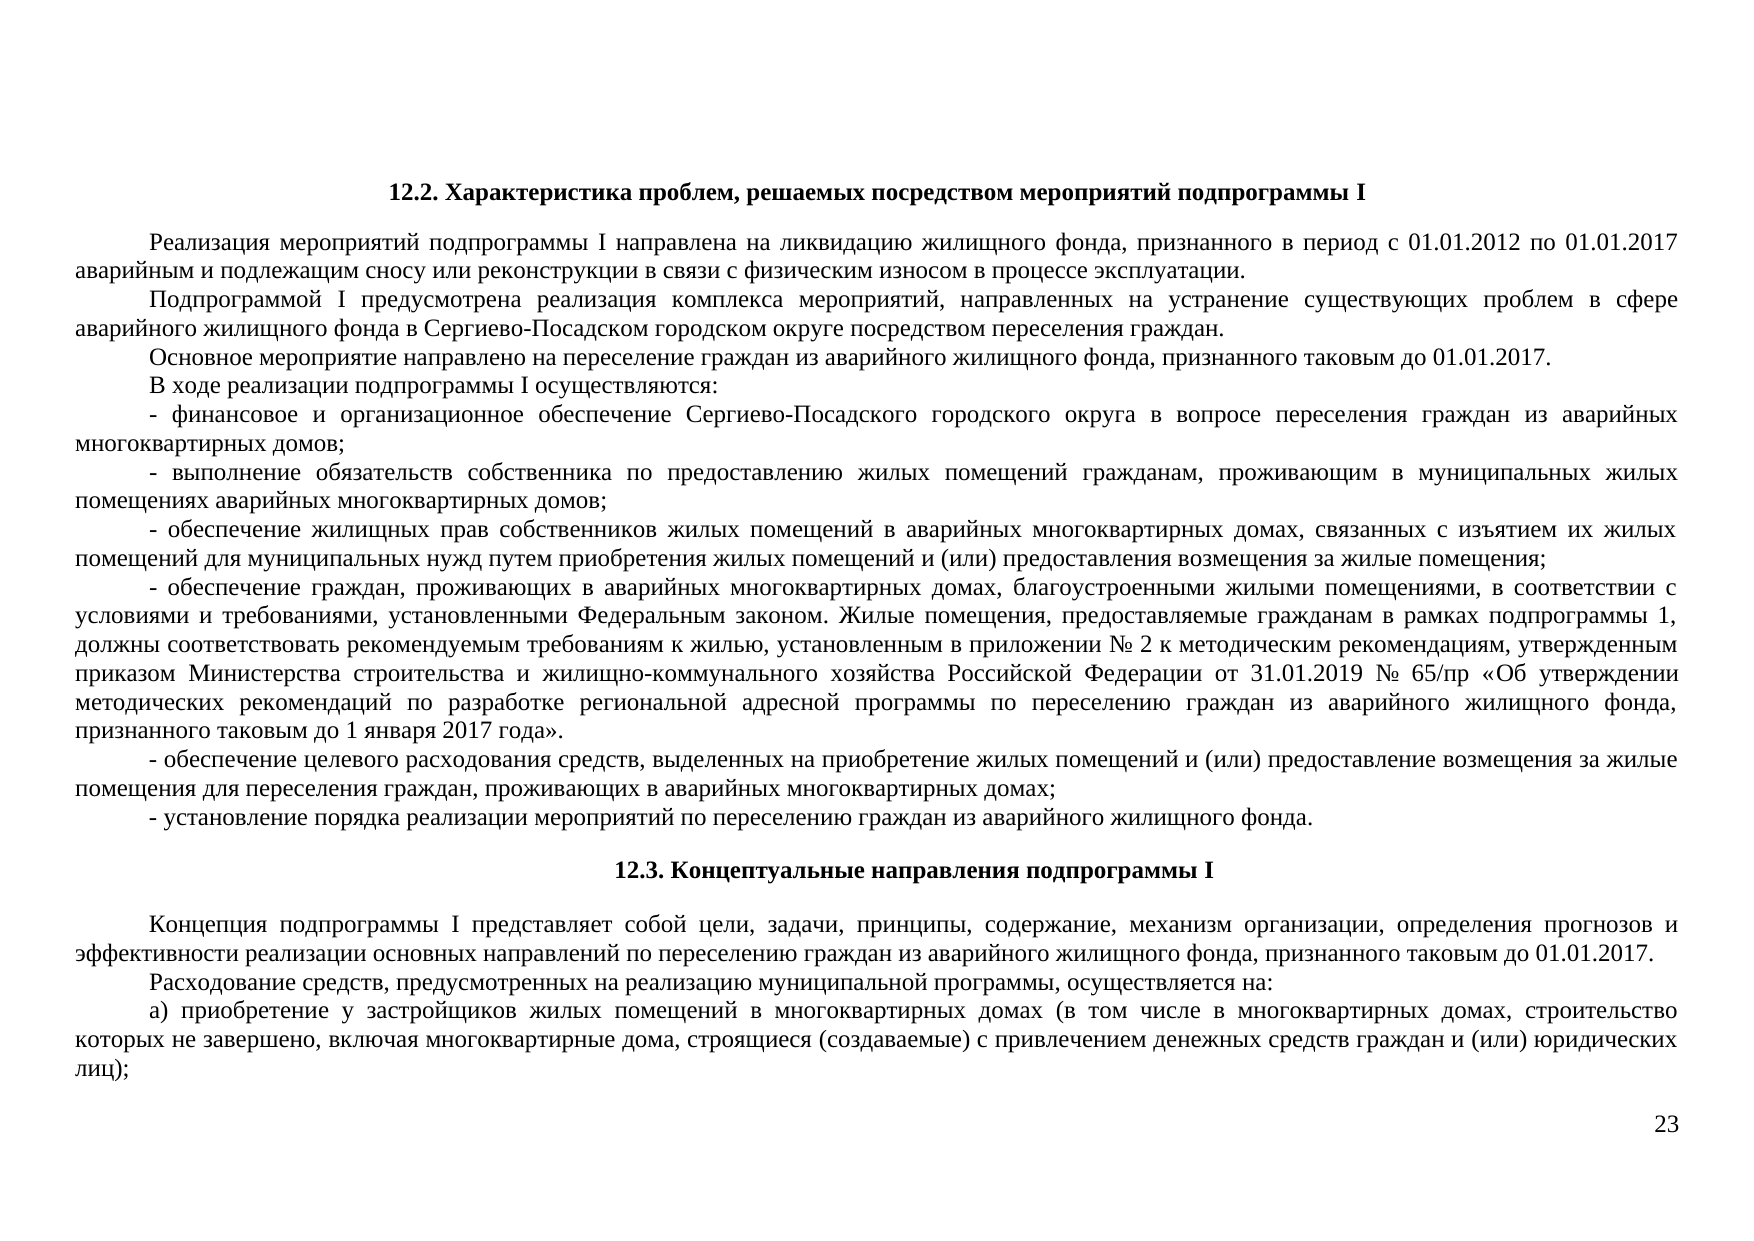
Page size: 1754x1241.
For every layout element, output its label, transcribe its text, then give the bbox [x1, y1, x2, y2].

text Подпрограммой I предусмотрена реализация комплекса мероприятий, направленных на устранение существующих проблем в сфере аварийного жилищного фонда в Сергиево-Посадском городском округе посредством переселения граждан. [75, 284, 1679, 342]
text Реализация мероприятий подпрограммы I направлена на ликвидацию жилищного фонда, признанного в период с 01.01.2012 по 01.01.2017 аварийным и подлежащим сносу или реконструкции в связи с физическим износом в процессе эксплуатации. [75, 227, 1679, 284]
text Концепция подпрограммы I представляет собой цели, задачи, принципы, содержание, механизм организации, определения прогнозов и эффективности реализации основных направлений по переселению граждан из аварийного жилищного фонда, признанного таковым до 01.01.2017. [75, 909, 1679, 967]
text - обеспечение жилищных прав собственников жилых помещений в аварийных многоквартирных домах, связанных с изъятием их жилых помещений для муниципальных нужд путем приобретения жилых помещений и (или) предоставления возмещения за жилые помещения; [75, 514, 1679, 572]
text - установление порядка реализации мероприятий по переселению граждан из аварийного жилищного фонда. [75, 802, 1679, 831]
text - обеспечение граждан, проживающих в аварийных многоквартирных домах, благоустроенными жилыми помещениями, в соответствии с условиями и требованиями, установленными Федеральным законом. Жилые помещения, предоставляемые гражданам в рамках подпрограммы 1, должны соответствовать рекомендуемым требованиям к жилью, установленным в приложении № 2 к методическим рекомендациям, утвержденным приказом Министерства строительства и жилищно-коммунального хозяйства Российской Федерации от 31.01.2019 № 65/пр «Об утверждении методических рекомендаций по разработке региональной адресной программы по переселению граждан из аварийного жилищного фонда, признанного таковым до 1 января 2017 года». [75, 572, 1679, 744]
text 12.2. Характеристика проблем, решаемых посредством мероприятий подпрограммы I [75, 177, 1679, 206]
text - выполнение обязательств собственника по предоставлению жилых помещений гражданам, проживающим в муниципальных жилых помещениях аварийных многоквартирных домов; [75, 457, 1679, 514]
text Расходование средств, предусмотренных на реализацию муниципальной программы, осуществляется на: [75, 967, 1679, 996]
text - финансовое и организационное обеспечение Сергиево-Посадского городского округа в вопросе переселения граждан из аварийных многоквартирных домов; [75, 399, 1679, 457]
text В ходе реализации подпрограммы I осуществляются: [75, 371, 1679, 399]
text 12.3. Концептуальные направления подпрограммы I [75, 856, 1679, 884]
text а) приобретение у застройщиков жилых помещений в многоквартирных домах (в том числе в многоквартирных домах, строительство которых не завершено, включая многоквартирные дома, строящиеся (создаваемые) с привлечением денежных средств граждан и (или) юридических лиц); [75, 996, 1679, 1082]
text Основное мероприятие направлено на переселение граждан из аварийного жилищного фонда, признанного таковым до 01.01.2017. [75, 342, 1679, 371]
text - обеспечение целевого расходования средств, выделенных на приобретение жилых помещений и (или) предоставление возмещения за жилые помещения для переселения граждан, проживающих в аварийных многоквартирных домах; [75, 744, 1679, 802]
